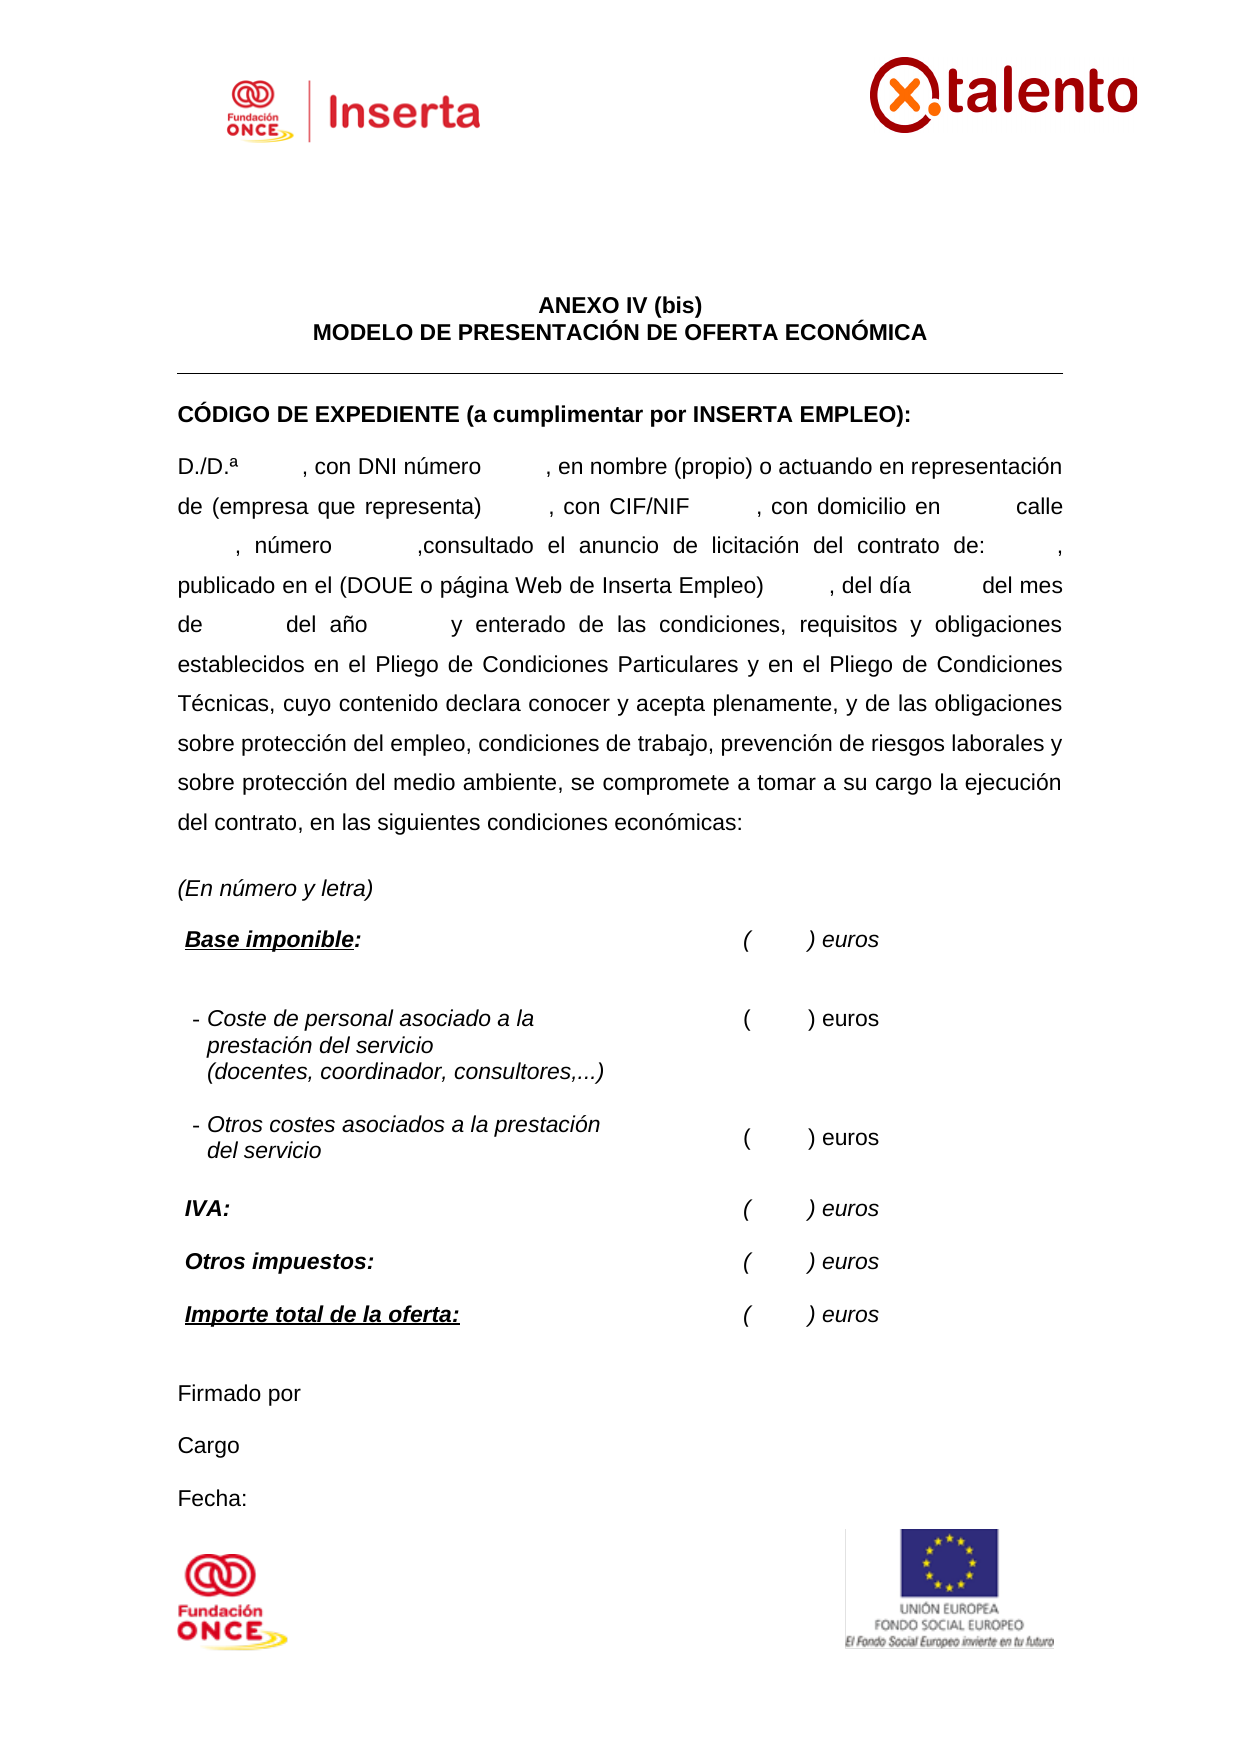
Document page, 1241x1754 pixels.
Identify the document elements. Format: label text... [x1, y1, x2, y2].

table_cell Otros costes asociados a la prestación del servicio [177, 1085, 650, 1169]
text CÓDIGO DE EXPEDIENTE (a cumplimentar por INSERTA EMPLEO): [177, 401, 1063, 427]
picture [844, 1529, 1054, 1652]
table_cell ( ) euros [650, 1085, 1122, 1169]
table_cell IVA: [177, 1169, 650, 1222]
picture [870, 57, 1138, 133]
table_cell ( ) euros [650, 1222, 1122, 1274]
table_cell Coste de personal asociado a la prestación del servicio (docentes, coordinador, consultores,...) [177, 1005, 650, 1084]
table_cell Importe total de la oferta: [177, 1274, 650, 1327]
picture [177, 1554, 289, 1652]
table_header ( ) euros [650, 926, 1122, 1005]
table_cell ( ) euros [650, 1274, 1122, 1327]
text ANEXO IV (bis) [177, 292, 1063, 318]
text D./D.ª , con DNI número , en nombre (propio) o actuando en representación de (empresa que representa) , con CIF/NIF , con domicilio en calle , número ,consultado el anuncio de licitación del contrato de: , publicado en el (DOUE o página Web de Inserta Empleo) , del día del mes de del año y enterado de las condiciones, requisitos y obligaciones establecidos en el Pliego de Condiciones Particulares y en el Pliego de Condiciones Técnicas, cuyo contenido declara conocer y acepta plenamente, y de las obligaciones sobre protección del empleo, condiciones de trabajo, prevención de riesgos laborales y sobre protección del medio ambiente, se compromete a tomar a su cargo la ejecución del contrato, en las siguientes condiciones económicas: [177, 453, 1063, 835]
text Firmado por [177, 1380, 1063, 1406]
table_cell ( ) euros [650, 1005, 1122, 1084]
text Cargo [177, 1432, 1063, 1459]
text MODELO DE PRESENTACIÓN DE OFERTA ECONÓMICA [177, 318, 1063, 345]
picture [221, 73, 485, 147]
table_header Base imponible: [177, 926, 650, 1005]
table_cell ( ) euros [650, 1169, 1122, 1222]
table_cell Otros impuestos: [177, 1222, 650, 1274]
text (En número y letra) [177, 874, 1063, 901]
text Fecha: [177, 1485, 1063, 1511]
